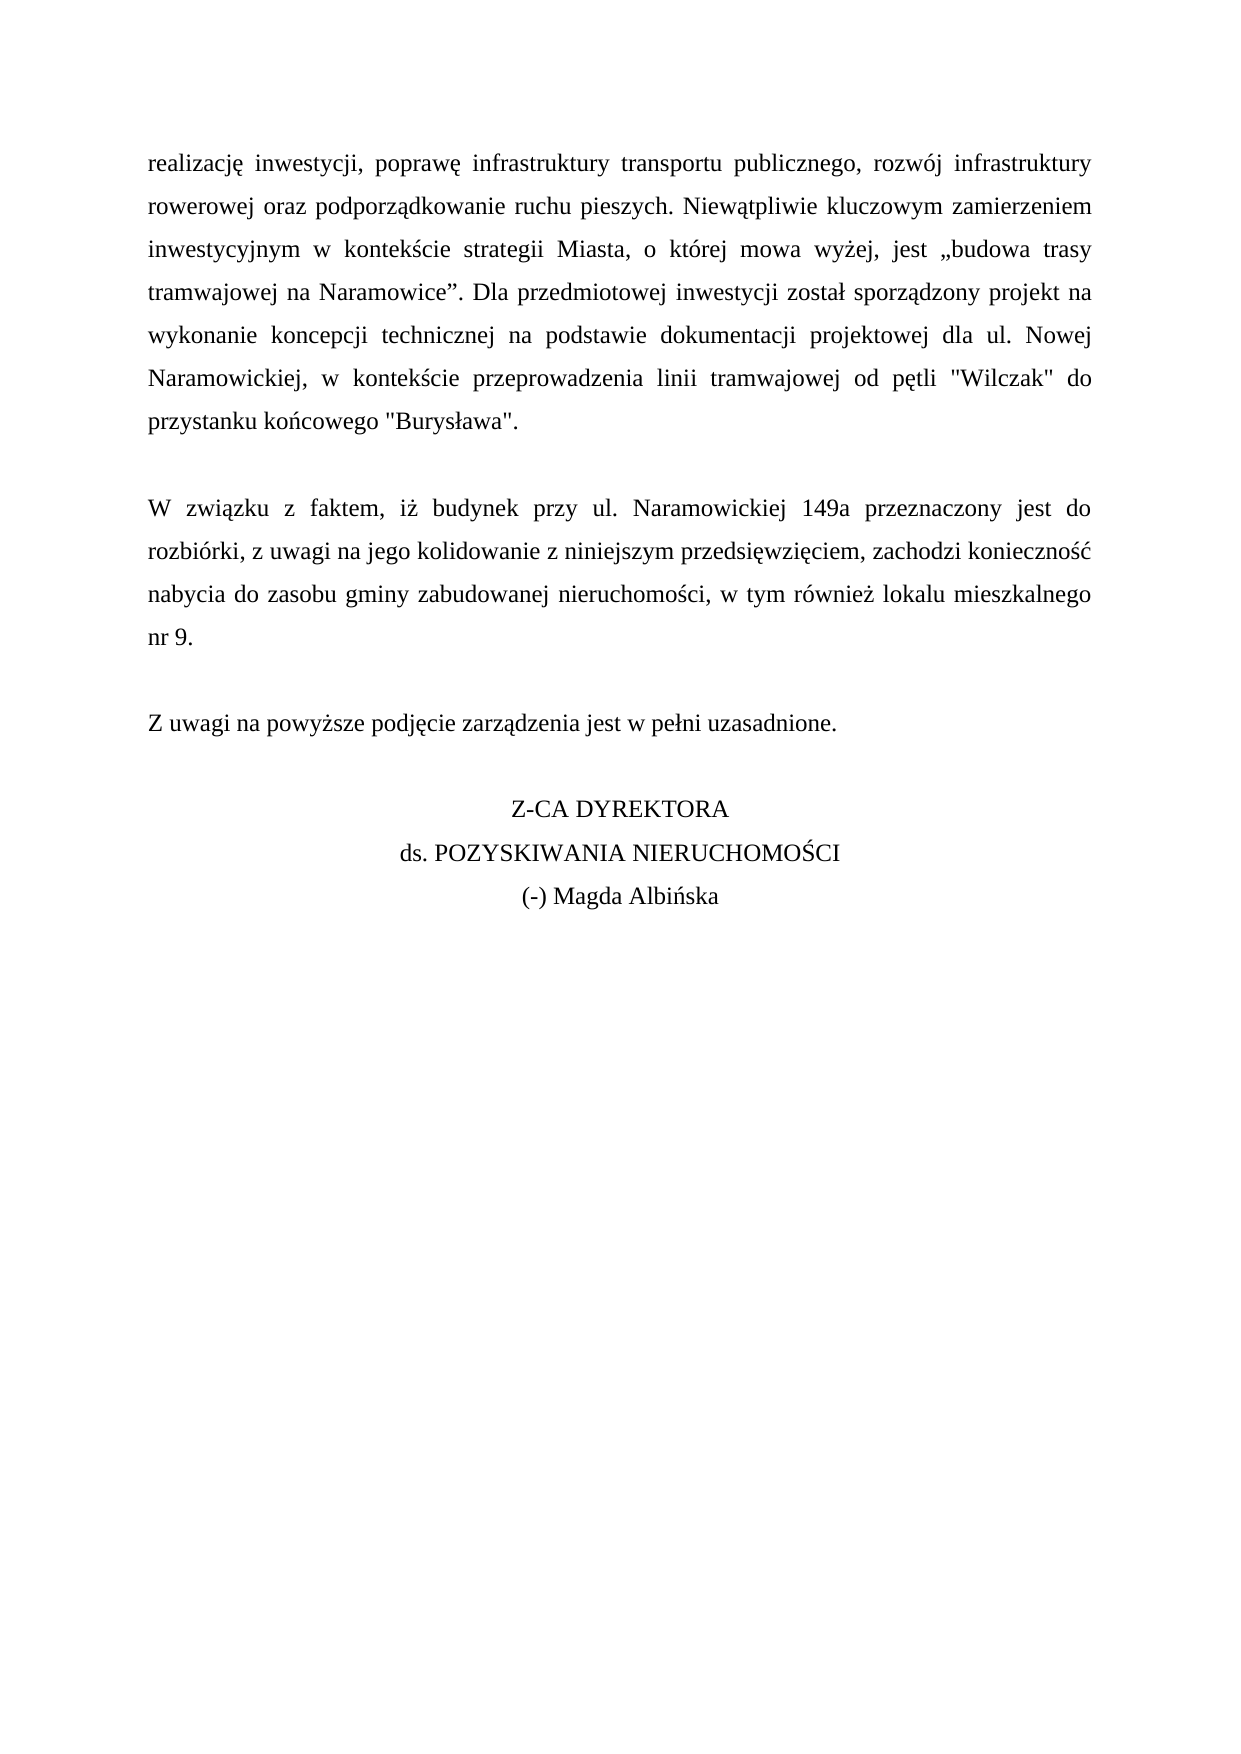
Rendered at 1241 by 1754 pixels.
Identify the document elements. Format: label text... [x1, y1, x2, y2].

text Z uwagi na powyższe podjęcie zarządzenia jest w pełni uzasadnione. [148, 708, 1093, 737]
text (-) Magda Albińska [148, 881, 1093, 909]
text Z-CA DYREKTORA [148, 794, 1093, 823]
text ds. POZYSKIWANIA NIERUCHOMOŚCI [148, 838, 1093, 866]
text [148, 148, 1093, 435]
text W związku z faktem, iż budynek przy ul. Naramowickiej 149a przeznaczony jest do rozbiórki, z uwagi na jego kolidowanie z niniejszym przedsięwzięciem, zachodzi konieczność nabycia do zasobu gminy zabudowanej nieruchomości, w tym również lokalu mieszkalnego nr 9. [148, 493, 1093, 651]
